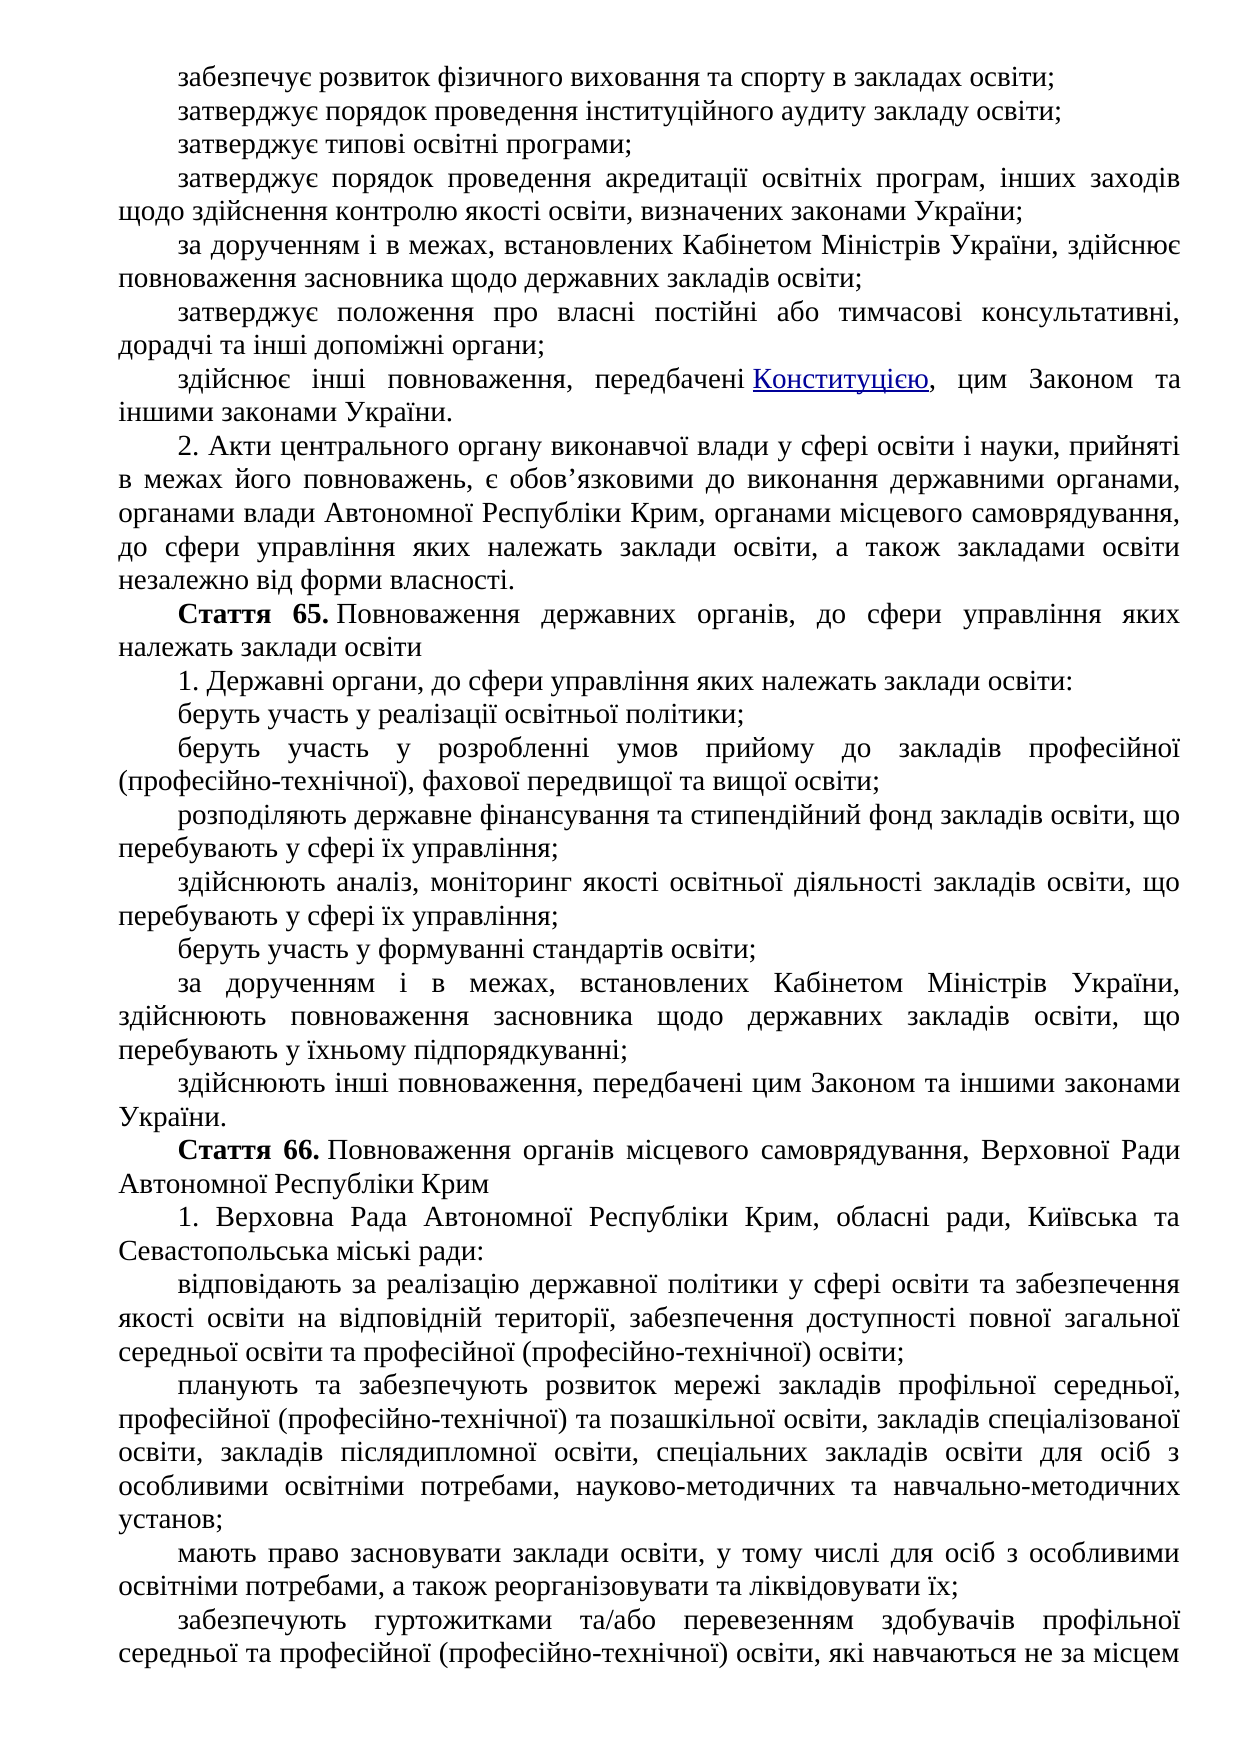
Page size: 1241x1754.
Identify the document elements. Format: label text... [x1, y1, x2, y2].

text здійснює інші повноваження, передбачені Конституцією, цим Законом та іншими законами України. [118, 361, 1181, 428]
text мають право засновувати заклади освіти, у тому числі для осіб з особливими освітніми потребами, а також реорганізовувати та ліквідовувати їх; [118, 1535, 1181, 1602]
text відповідають за реалізацію державної політики у сфері освіти та забезпечення якості освіти на відповідній території, забезпечення доступності повної загальної середньої освіти та професійної (професійно-технічної) освіти; [118, 1267, 1181, 1367]
text затверджує типові освітні програми; [118, 126, 1181, 160]
text беруть участь у розробленні умов прийому до закладів професійної (професійно-технічної), фахової передвищої та вищої освіти; [118, 730, 1181, 797]
text планують та забезпечують розвиток мережі закладів профільної середньої, професійної (професійно-технічної) та позашкільної освіти, закладів спеціалізованої освіти, закладів післядипломної освіти, спеціальних закладів освіти для осіб з особливими освітніми потребами, науково-методичних та навчально-методичних установ; [118, 1367, 1181, 1535]
text забезпечує розвиток фізичного виховання та спорту в закладах освіти; [118, 59, 1181, 93]
text Стаття 66. Повноваження органів місцевого самоврядування, Верховної Ради Автономної Республіки Крим [118, 1132, 1181, 1199]
text здійснюють інші повноваження, передбачені цим Законом та іншими законами України. [118, 1065, 1181, 1132]
text Стаття 65. Повноваження державних органів, до сфери управління яких належать заклади освіти [118, 596, 1181, 663]
text затверджує порядок проведення акредитації освітніх програм, інших заходів щодо здійснення контролю якості освіти, визначених законами України; [118, 160, 1181, 227]
text здійснюють аналіз, моніторинг якості освітньої діяльності закладів освіти, що перебувають у сфері їх управління; [118, 864, 1181, 931]
text беруть участь у формуванні стандартів освіти; [118, 931, 1181, 965]
text розподіляють державне фінансування та стипендійний фонд закладів освіти, що перебувають у сфері їх управління; [118, 797, 1181, 864]
text 1. Верховна Рада Автономної Республіки Крим, обласні ради, Київська та Севастопольська міські ради: [118, 1199, 1181, 1267]
text 2. Акти центрального органу виконавчої влади у сфері освіти і науки, прийняті в межах його повноважень, є обов’язковими до виконання державними органами, органами влади Автономної Республіки Крим, органами місцевого самоврядування, до сфери управління яких належать заклади освіти, а також закладами освіти незалежно від форми власності. [118, 428, 1181, 596]
text за дорученням і в межах, встановлених Кабінетом Міністрів України, здійснює повноваження засновника щодо державних закладів освіти; [118, 227, 1181, 294]
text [118, 1602, 1181, 1669]
text за дорученням і в межах, встановлених Кабінетом Міністрів України, здійснюють повноваження засновника щодо державних закладів освіти, що перебувають у їхньому підпорядкуванні; [118, 965, 1181, 1065]
text затверджує положення про власні постійні або тимчасові консультативні, дорадчі та інші допоміжні органи; [118, 294, 1181, 361]
text беруть участь у реалізації освітньої політики; [118, 696, 1181, 730]
text затверджує порядок проведення інституційного аудиту закладу освіти; [118, 93, 1181, 126]
text 1. Державні органи, до сфери управління яких належать заклади освіти: [118, 663, 1181, 696]
